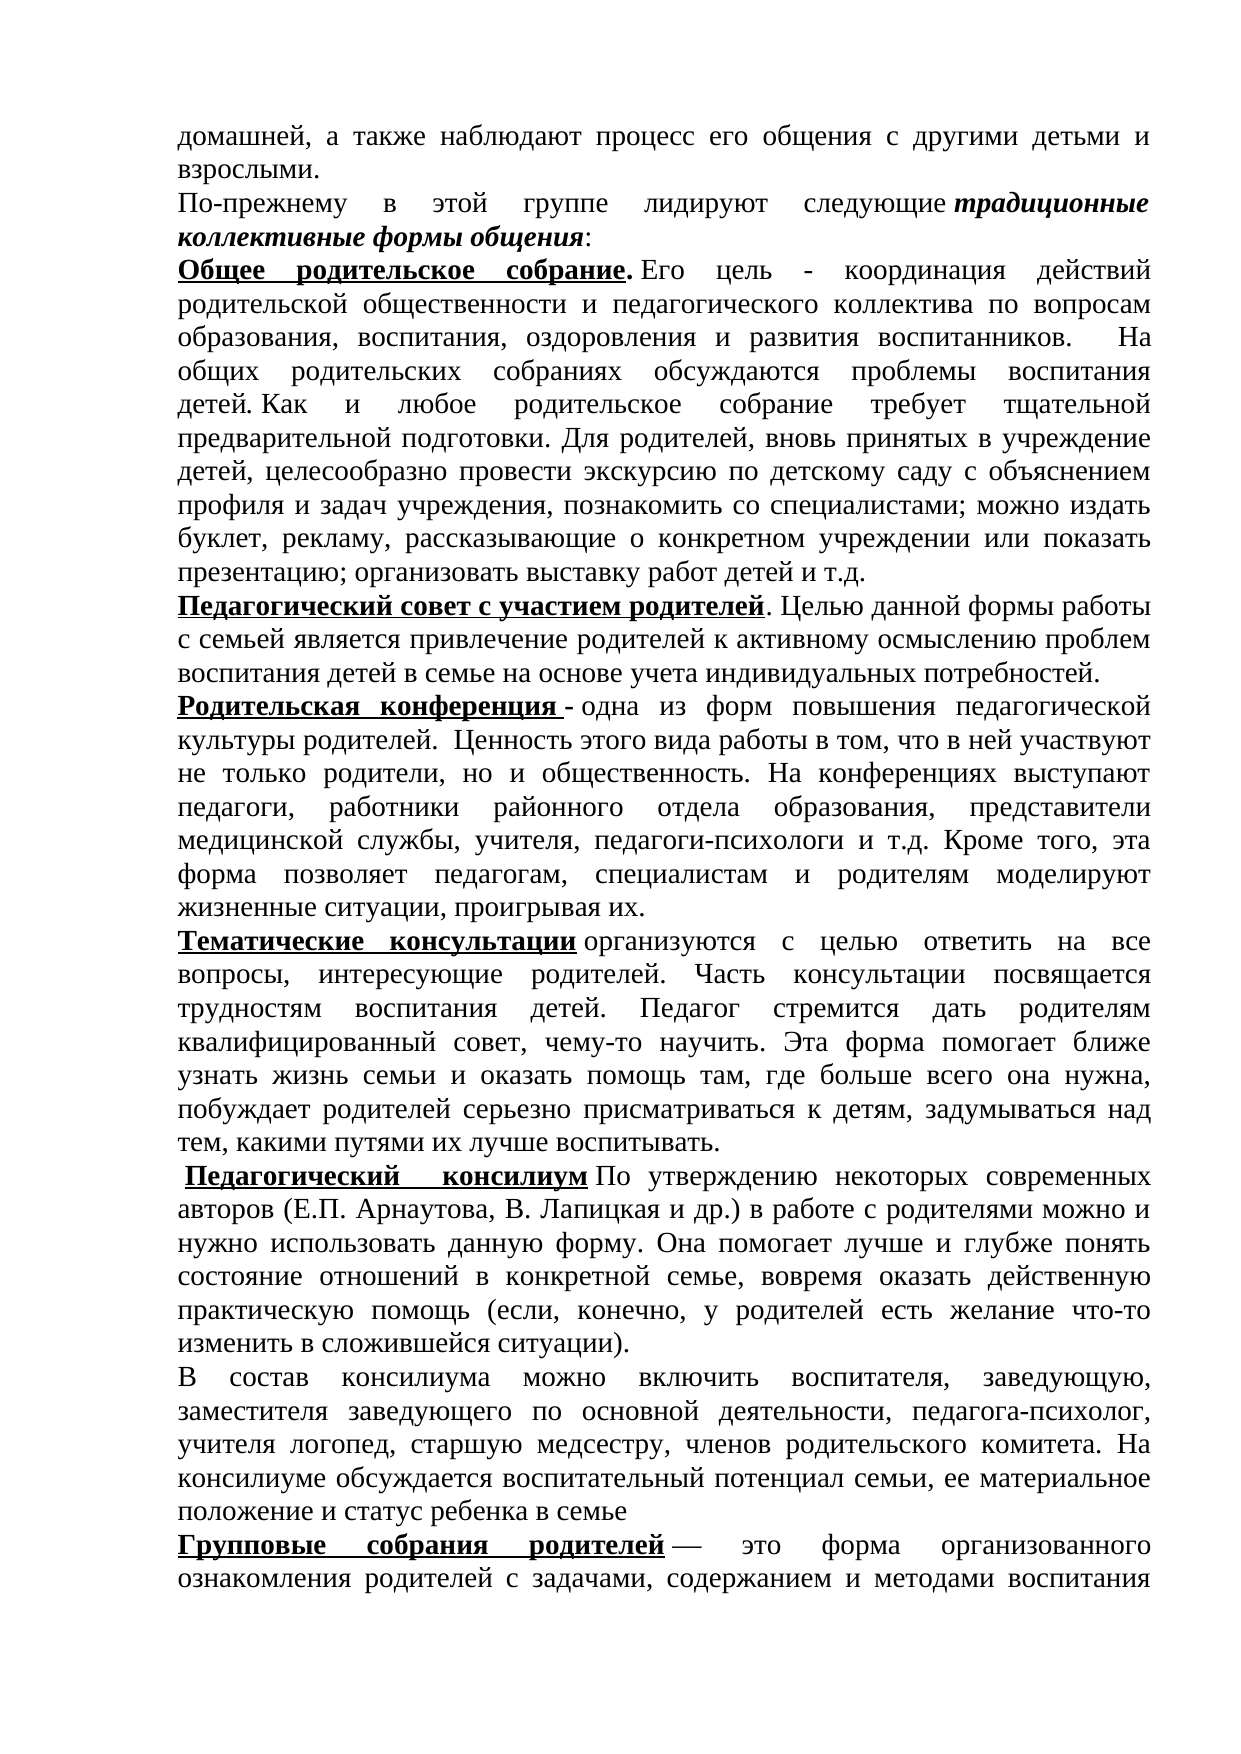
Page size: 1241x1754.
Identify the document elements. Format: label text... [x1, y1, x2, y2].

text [177, 118, 1152, 185]
text Общее родительское собрание. Его цель - координация действий родительской общественности и педагогического коллектива по вопросам образования, воспитания, оздоровления и развития воспитанников. На общих родительских собраниях обсуждаются проблемы воспитания детей. Как и любое родительское собрание требует тщательной предварительной подготовки. Для родителей, вновь принятых в учреждение детей, целесообразно провести экскурсию по детскому саду с объяснением профиля и задач учреждения, познакомить со специалистами; можно издать буклет, рекламу, рассказывающие о конкретном учреждении или показать презентацию; организовать выставку работ детей и т.д. [177, 252, 1152, 588]
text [177, 1527, 1152, 1594]
text Родительская конференция - одна из форм повышения педагогической культуры родителей. Ценность этого вида работы в том, что в ней участвуют не только родители, но и общественность. На конференциях выступают педагоги, работники районного отдела образования, представители медицинской службы, учителя, педагоги-психологи и т.д. Кроме того, эта форма позволяет педагогам, специалистам и родителям моделируют жизненные ситуации, проигрывая их. [177, 688, 1152, 923]
text Педагогический консилиум По утверждению некоторых современных авторов (Е.П. Арнаутова, В. Лапицкая и др.) в работе с родителями можно и нужно использовать данную форму. Она помогает лучше и глубже понять состояние отношений в конкретной семье, вовремя оказать действенную практическую помощь (если, конечно, у родителей есть желание что-то изменить в сложившейся ситуации). [177, 1158, 1152, 1359]
text В состав консилиума можно включить воспитателя, заведующую, заместителя заведующего по основной деятельности, педагога-психолог, учителя логопед, старшую медсестру, членов родительского комитета. На консилиуме обсуждается воспитательный потенциал семьи, ее материальное положение и статус ребенка в семье [177, 1359, 1152, 1527]
text Педагогический совет с участием родителей. Целью данной формы работы с семьей является привлечение родителей к активному осмыслению проблем воспитания детей в семье на основе учета индивидуальных потребностей. [177, 588, 1152, 688]
text По-прежнему в этой группе лидируют следующие традиционные коллективные формы общения: [177, 185, 1152, 252]
text Тематические консультации организуются с целью ответить на все вопросы, интересующие родителей. Часть консультации посвящается трудностям воспитания детей. Педагог стремится дать родителям квалифицированный совет, чему-то научить. Эта форма помогает ближе узнать жизнь семьи и оказать помощь там, где больше всего она нужна, побуждает родителей серьезно присматриваться к детям, задумываться над тем, какими путями их лучше воспитывать. [177, 923, 1152, 1158]
